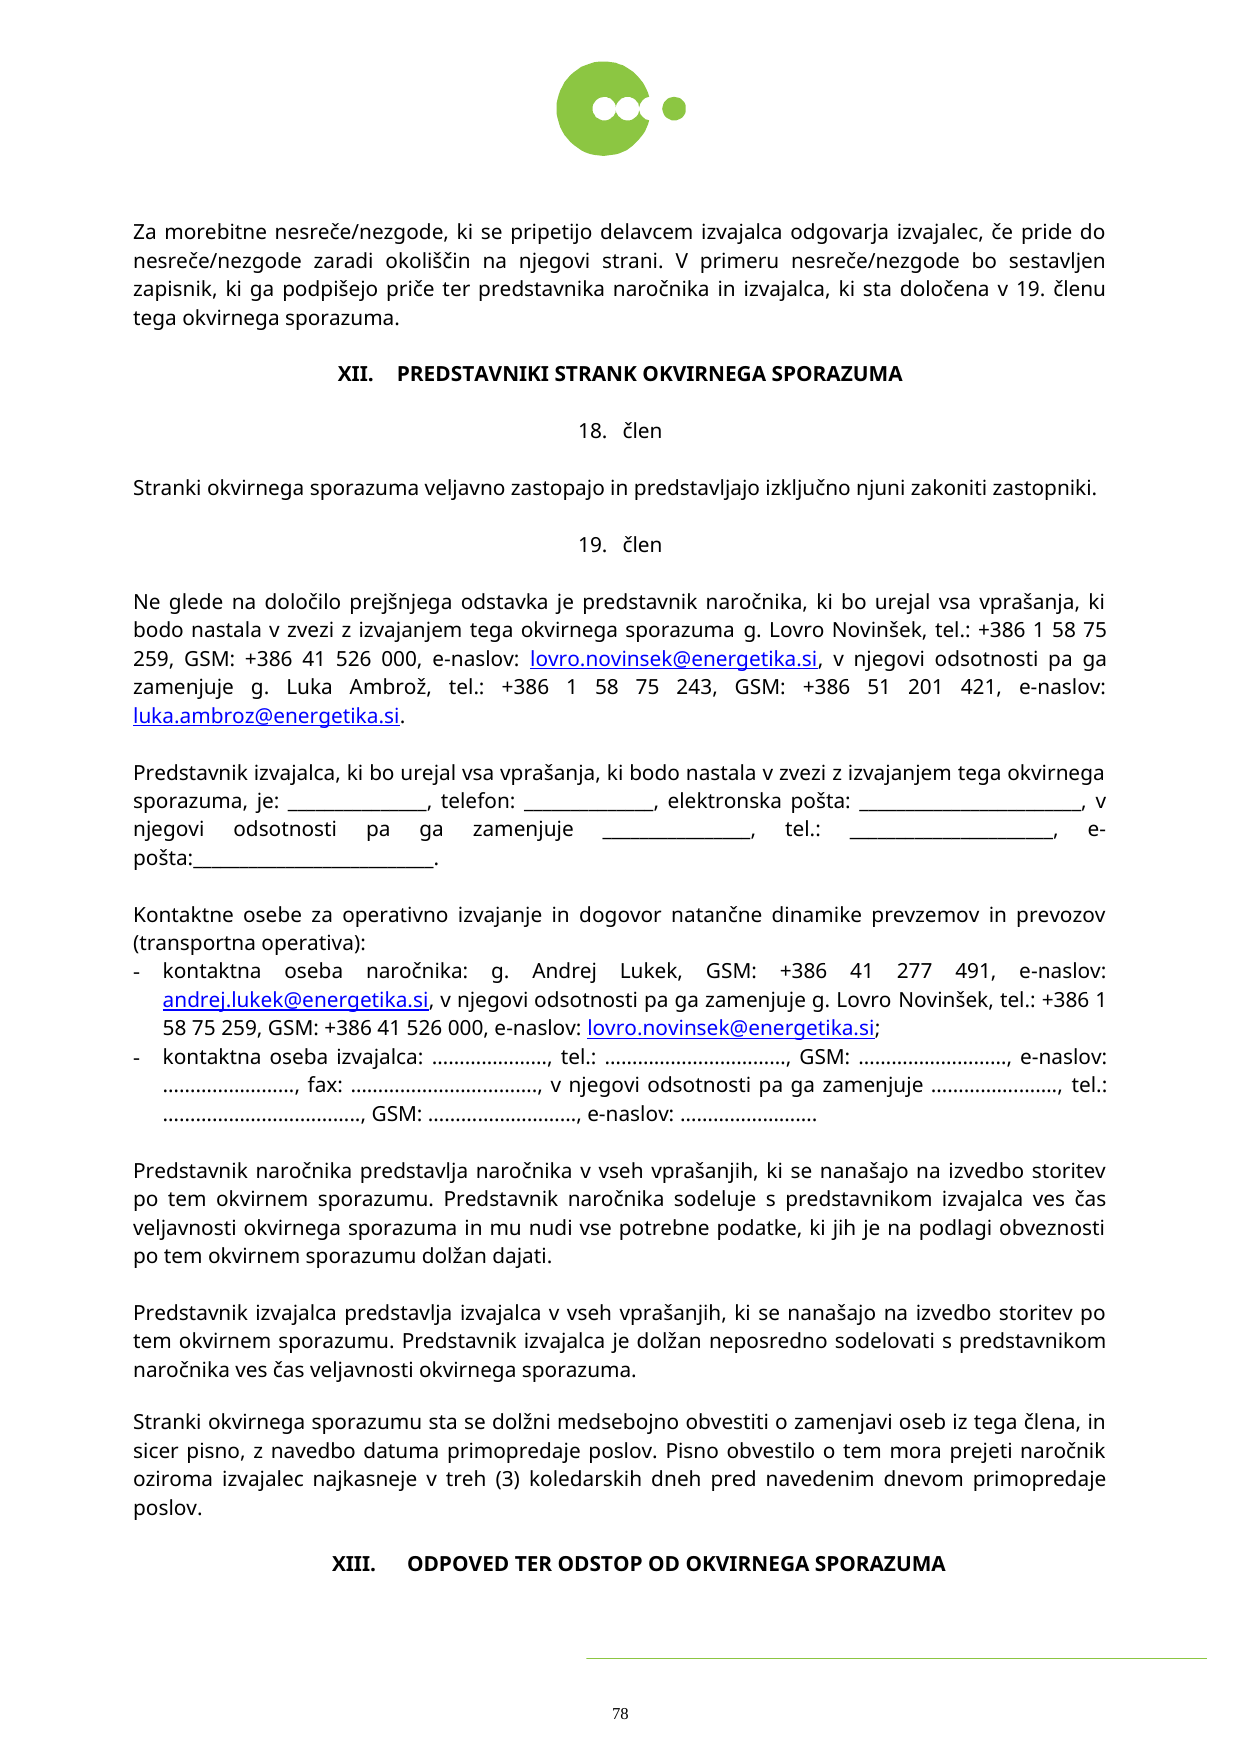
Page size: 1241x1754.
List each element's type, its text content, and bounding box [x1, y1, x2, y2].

list kontaktna oseba naročnika: g. Andrej Lukek, GSM: +386 41 277 491, e-naslov: andrej.lukek@energetika.si, v njegovi odsotnosti pa ga zamenjuje g. Lovro Novinšek, tel.: +386 1 58 75 259, GSM: +386 41 526 000, e-naslov: lovro.novinsek@energetika.si; [133, 957, 1107, 1042]
text Za morebitne nesreče/nezgode, ki se pripetijo delavcem izvajalca odgovarja izvajalec, če pride do nesreče/nezgode zaradi okoliščin na njegovi strani. V primeru nesreče/nezgode bo sestavljen zapisnik, ki ga podpišejo priče ter predstavnika naročnika in izvajalca, ki sta določena v 19. členu tega okvirnega sporazuma. [133, 217, 1107, 331]
list člen [133, 530, 1107, 558]
text Kontaktne osebe za operativno izvajanje in dogovor natančne dinamike prevzemov in prevozov (transportna operativa): [133, 900, 1107, 957]
list ODPOVED TER ODSTOP OD OKVIRNEGA SPORAZUMA [170, 1549, 1107, 1578]
list PREDSTAVNIKI STRANK OKVIRNEGA SPORAZUMA [133, 359, 1107, 388]
text Ne glede na določilo prejšnjega odstavka je predstavnik naročnika, ki bo urejal vsa vprašanja, ki bodo nastala v zvezi z izvajanjem tega okvirnega sporazuma g. Lovro Novinšek, tel.: +386 1 58 75 259, GSM: +386 41 526 000, e-naslov: lovro.novinsek@energetika.si, v njegovi odsotnosti pa ga zamenjuje g. Luka Ambrož, tel.: +386 1 58 75 243, GSM: +386 51 201 421, e-naslov: luka.ambroz@energetika.si. [133, 587, 1107, 729]
text Predstavnik izvajalca predstavlja izvajalca v vseh vprašanjih, ki se nanašajo na izvedbo storitev po tem okvirnem sporazumu. Predstavnik izvajalca je dolžan neposredno sodelovati s predstavnikom naročnika ves čas veljavnosti okvirnega sporazuma. [133, 1298, 1107, 1383]
text Predstavnik naročnika predstavlja naročnika v vseh vprašanjih, ki se nanašajo na izvedbo storitev po tem okvirnem sporazumu. Predstavnik naročnika sodeluje s predstavnikom izvajalca ves čas veljavnosti okvirnega sporazuma in mu nudi vse potrebne podatke, ki jih je na podlagi obveznosti po tem okvirnem sporazumu dolžan dajati. [133, 1156, 1107, 1269]
text Predstavnik izvajalca, ki bo urejal vsa vprašanja, ki bodo nastala v zvezi z izvajanjem tega okvirnega sporazuma, je: _______________, telefon: ______________, elektronska pošta: ________________________, v njegovi odsotnosti pa ga zamenjuje ________________, tel.: ______________________, e-pošta:__________________________. [133, 758, 1107, 871]
text Stranki okvirnega sporazumu sta se dolžni medsebojno obvestiti o zamenjavi oseb iz tega člena, in sicer pisno, z navedbo datuma primopredaje poslov. Pisno obvestilo o tem mora prejeti naročnik oziroma izvajalec najkasneje v treh (3) koledarskih dneh pred navedenim dnevom primopredaje poslov. [133, 1407, 1107, 1521]
text Stranki okvirnega sporazuma veljavno zastopajo in predstavljajo izključno njuni zakoniti zastopniki. [133, 473, 1107, 502]
list člen [133, 416, 1107, 445]
list kontaktna oseba izvajalca: …………………, tel.: ……………………………, GSM: ………………………, e-naslov: ……………………, fax: ……………………………., v njegovi odsotnosti pa ga zamenjuje …………….……., tel.: …………………….……….., GSM: ………………………, e-naslov: ……………………. [133, 1042, 1107, 1127]
